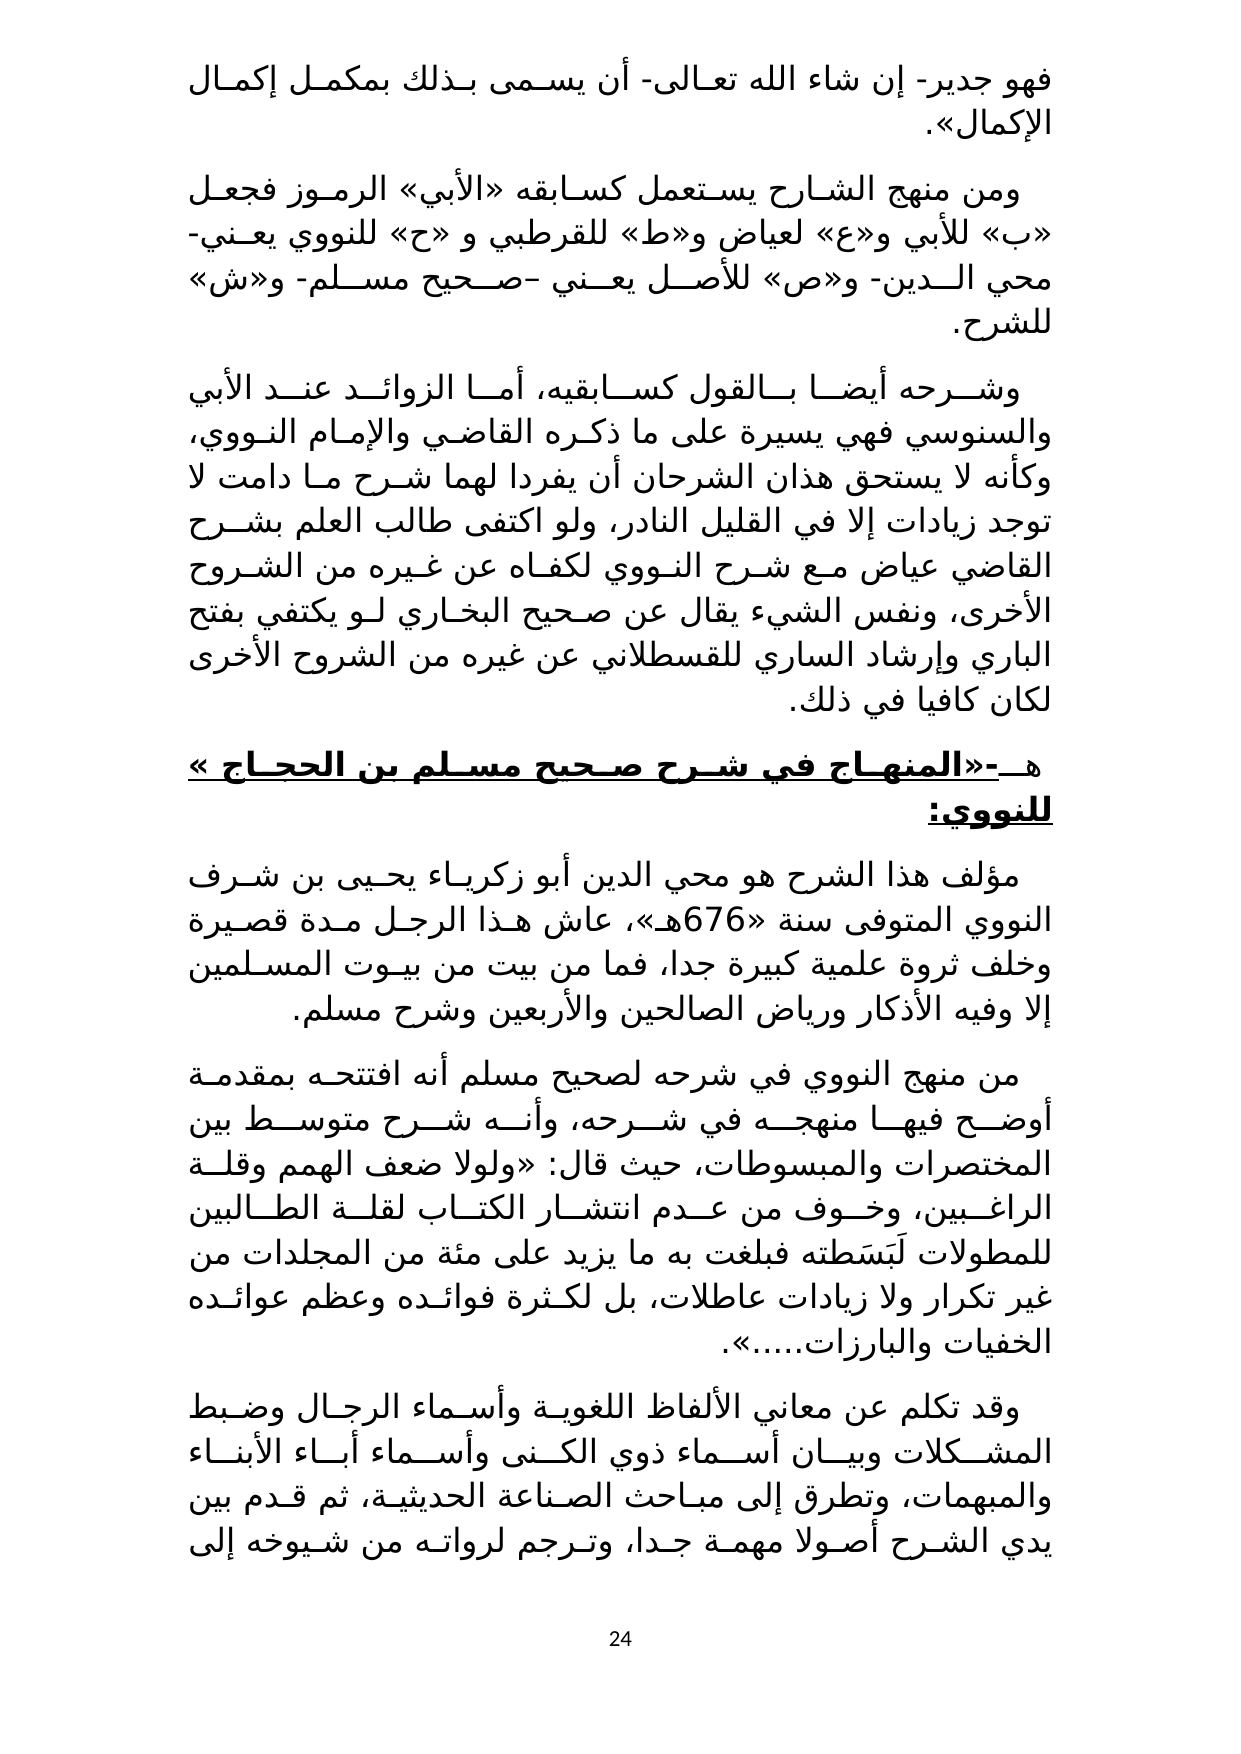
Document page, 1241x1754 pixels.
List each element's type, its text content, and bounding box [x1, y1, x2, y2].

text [187, 59, 1053, 142]
text مؤلف هذا الشرح هو محي الدين أبو زكرياء يحيى بن شرف النووي المتوفى سنة «676هـ»، عاش هذا الرجل مدة قصيرة وخلف ثروة علمية كبيرة جدا، فما من بيت من بيوت المسلمين إلا وفيه الأذكار ورياض الصالحين والأربعين وشرح مسلم. [187, 856, 1053, 1028]
text ومن منهج الشارح يستعمل كسابقه «الأبي» الرموز فجعل «ب» للأبي و«ع» لعياض و«ط» للقرطبي و «ح» للنووي يعني- محي الدين- و«ص» للأصل يعني –صحيح مسلم- و«ش» للشرح. [187, 169, 1053, 342]
text من منهج النووي في شرحه لصحيح مسلم أنه افتتحه بمقدمة أوضح فيها منهجه في شرحه، وأنه شرح متوسط بين المختصرات والمبسوطات، حيث قال: «ولولا ضعف الهمم وقلة الراغبين، وخوف من عدم انتشار الكتاب لقلة الطالبين للمطولات لَبَسَطته فبلغت به ما يزيد على مئة من المجلدات من غير تكرار ولا زيادات عاطلات، بل لكثرة فوائده وعظم عوائده الخفيات والبارزات.....». [187, 1055, 1053, 1361]
text هـ-«المنهاج في شرح صحيح مسلم بن الحجاج » للنووي: [187, 746, 1053, 829]
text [187, 1388, 1053, 1560]
text وشرحه أيضا بالقول كسابقيه، أما الزوائد عند الأبي والسنوسي فهي يسيرة على ما ذكره القاضي والإمام النووي، وكأنه لا يستحق هذان الشرحان أن يفردا لهما شرح ما دامت لا توجد زيادات إلا في القليل النادر، ولو اكتفى طالب العلم بشرح القاضي عياض مع شرح النووي لكفاه عن غيره من الشروح الأخرى، ونفس الشيء يقال عن صحيح البخاري لو يكتفي بفتح الباري وإرشاد الساري للقسطلاني عن غيره من الشروح الأخرى لكان كافيا في ذلك. [187, 368, 1053, 719]
